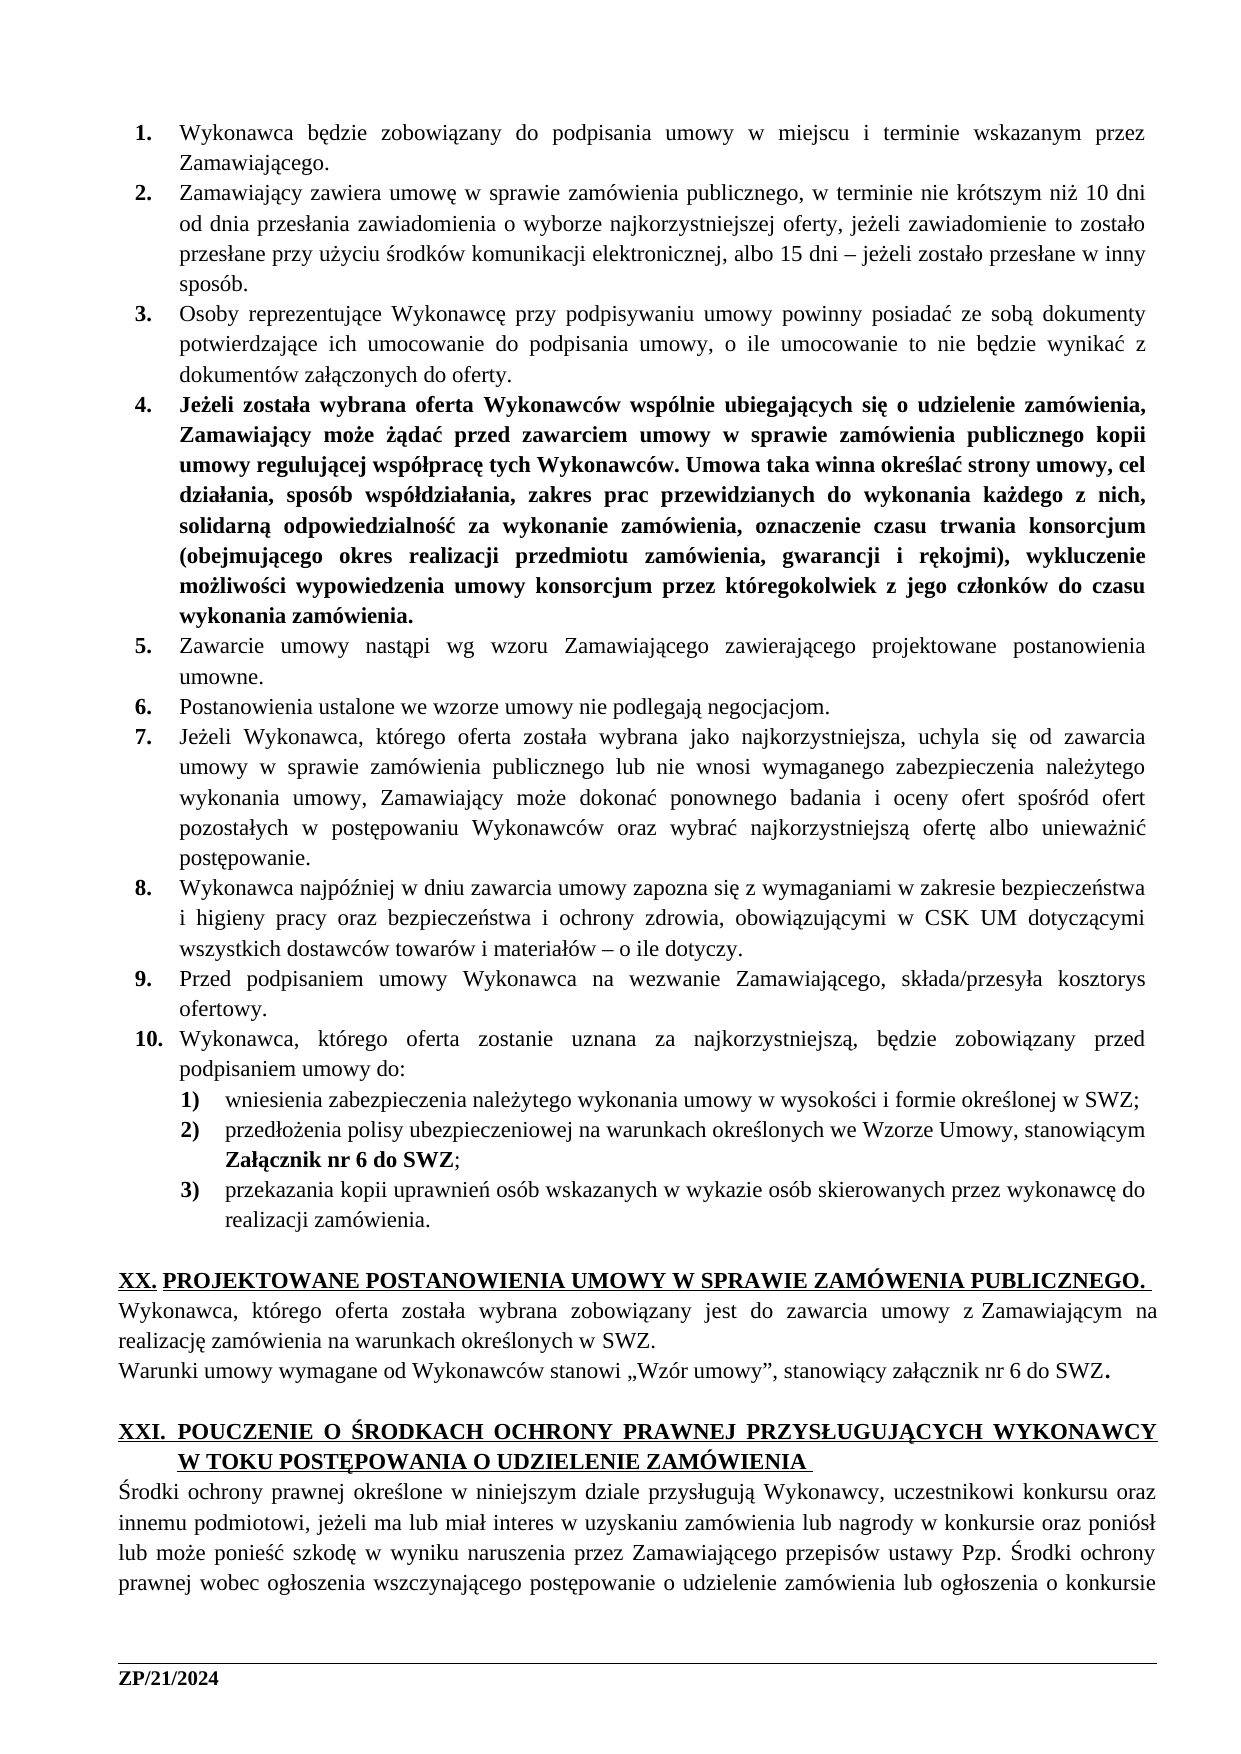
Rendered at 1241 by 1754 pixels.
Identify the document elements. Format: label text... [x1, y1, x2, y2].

list Jeżeli została wybrana oferta Wykonawców wspólnie ubiegających się o udzielenie zamówienia, Zamawiający może żądać przed zawarciem umowy w sprawie zamówienia publicznego kopii umowy regulującej współpracę tych Wykonawców. Umowa taka winna określać strony umowy, cel działania, sposób współdziałania, zakres prac przewidzianych do wykonania każdego z nich, solidarną odpowiedzialność za wykonanie zamówienia, oznaczenie czasu trwania konsorcjum (obejmującego okres realizacji przedmiotu zamówienia, gwarancji i rękojmi), wykluczenie możliwości wypowiedzenia umowy konsorcjum przez któregokolwiek z jego członków do czasu wykonania zamówienia. [134, 391, 1147, 629]
text Wykonawca, którego oferta została wybrana zobowiązany jest do zawarcia umowy z Zamawiającym na realizację zamówienia na warunkach określonych w SWZ. [118, 1297, 1157, 1354]
list przedłożenia polisy ubezpieczeniowej na warunkach określonych we Wzorze Umowy, stanowiącym Załącznik nr 6 do SWZ; [180, 1116, 1147, 1172]
list Wykonawca najpóźniej w dniu zawarcia umowy zapozna się z wymaganiami w zakresie bezpieczeństwa i higieny pracy oraz bezpieczeństwa i ochrony zdrowia, obowiązującymi w CSK UM dotyczącymi wszystkich dostawców towarów i materiałów – o ile dotyczy. [134, 874, 1147, 961]
text XXI. POUCZENIE O ŚRODKACH OCHRONY PRAWNEJ PRZYSŁUGUJĄCYCH WYKONAWCY W TOKU POSTĘPOWANIA O UDZIELENIE ZAMÓWIENIA [118, 1442, 1157, 1474]
list Zamawiający zawiera umowę w sprawie zamówienia publicznego, w terminie nie krótszym niż 10 dni od dnia przesłania zawiadomienia o wyborze najkorzystniejszej oferty, jeżeli zawiadomienie to zostało przesłane przy użyciu środków komunikacji elektronicznej, albo 15 dni – jeżeli zostało przesłane w inny sposób. [134, 179, 1147, 296]
list Wykonawca będzie zobowiązany do podpisania umowy w miejscu i terminie wskazanym przez Zamawiającego. [134, 119, 1147, 176]
text XXI. POUCZENIE O ŚRODKACH OCHRONY PRAWNEJ PRZYSŁUGUJĄCYCH WYKONAWCY W TOKU POSTĘPOWANIA O UDZIELENIE ZAMÓWIENIA [118, 1418, 1157, 1441]
list Osoby reprezentujące Wykonawcę przy podpisywaniu umowy powinny posiadać ze sobą dokumenty potwierdzające ich umocowanie do podpisania umowy, o ile umocowanie to nie będzie wynikać z dokumentów załączonych do oferty. [134, 300, 1147, 387]
list przekazania kopii uprawnień osób wskazanych w wykazie osób skierowanych przez wykonawcę do realizacji zamówienia. [180, 1176, 1147, 1233]
text XX. PROJEKTOWANE POSTANOWIENIA UMOWY W SPRAWIE ZAMÓWENIA PUBLICZNEGO. [118, 1267, 1157, 1293]
list wniesienia zabezpieczenia należytego wykonania umowy w wysokości i formie określonej w SWZ; [180, 1086, 1147, 1112]
list Postanowienia ustalone we wzorze umowy nie podlegają negocjacjom. [134, 693, 1147, 719]
text Warunki umowy wymagane od Wykonawców stanowi „Wzór umowy”, stanowiący załącznik nr 6 do SWZ. [118, 1357, 1157, 1384]
list Zawarcie umowy nastąpi wg wzoru Zamawiającego zawierającego projektowane postanowienia umowne. [134, 632, 1147, 689]
list Przed podpisaniem umowy Wykonawca na wezwanie Zamawiającego, składa/przesyła kosztorys ofertowy. [134, 965, 1147, 1021]
list Jeżeli Wykonawca, którego oferta została wybrana jako najkorzystniejsza, uchyla się od zawarcia umowy w sprawie zamówienia publicznego lub nie wnosi wymaganego zabezpieczenia należytego wykonania umowy, Zamawiający może dokonać ponownego badania i oceny ofert spośród ofert pozostałych w postępowaniu Wykonawców oraz wybrać najkorzystniejszą ofertę albo unieważnić postępowanie. [134, 723, 1147, 870]
list Wykonawca, którego oferta zostanie uznana za najkorzystniejszą, będzie zobowiązany przed podpisaniem umowy do: [134, 1025, 1147, 1082]
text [118, 1478, 1157, 1595]
